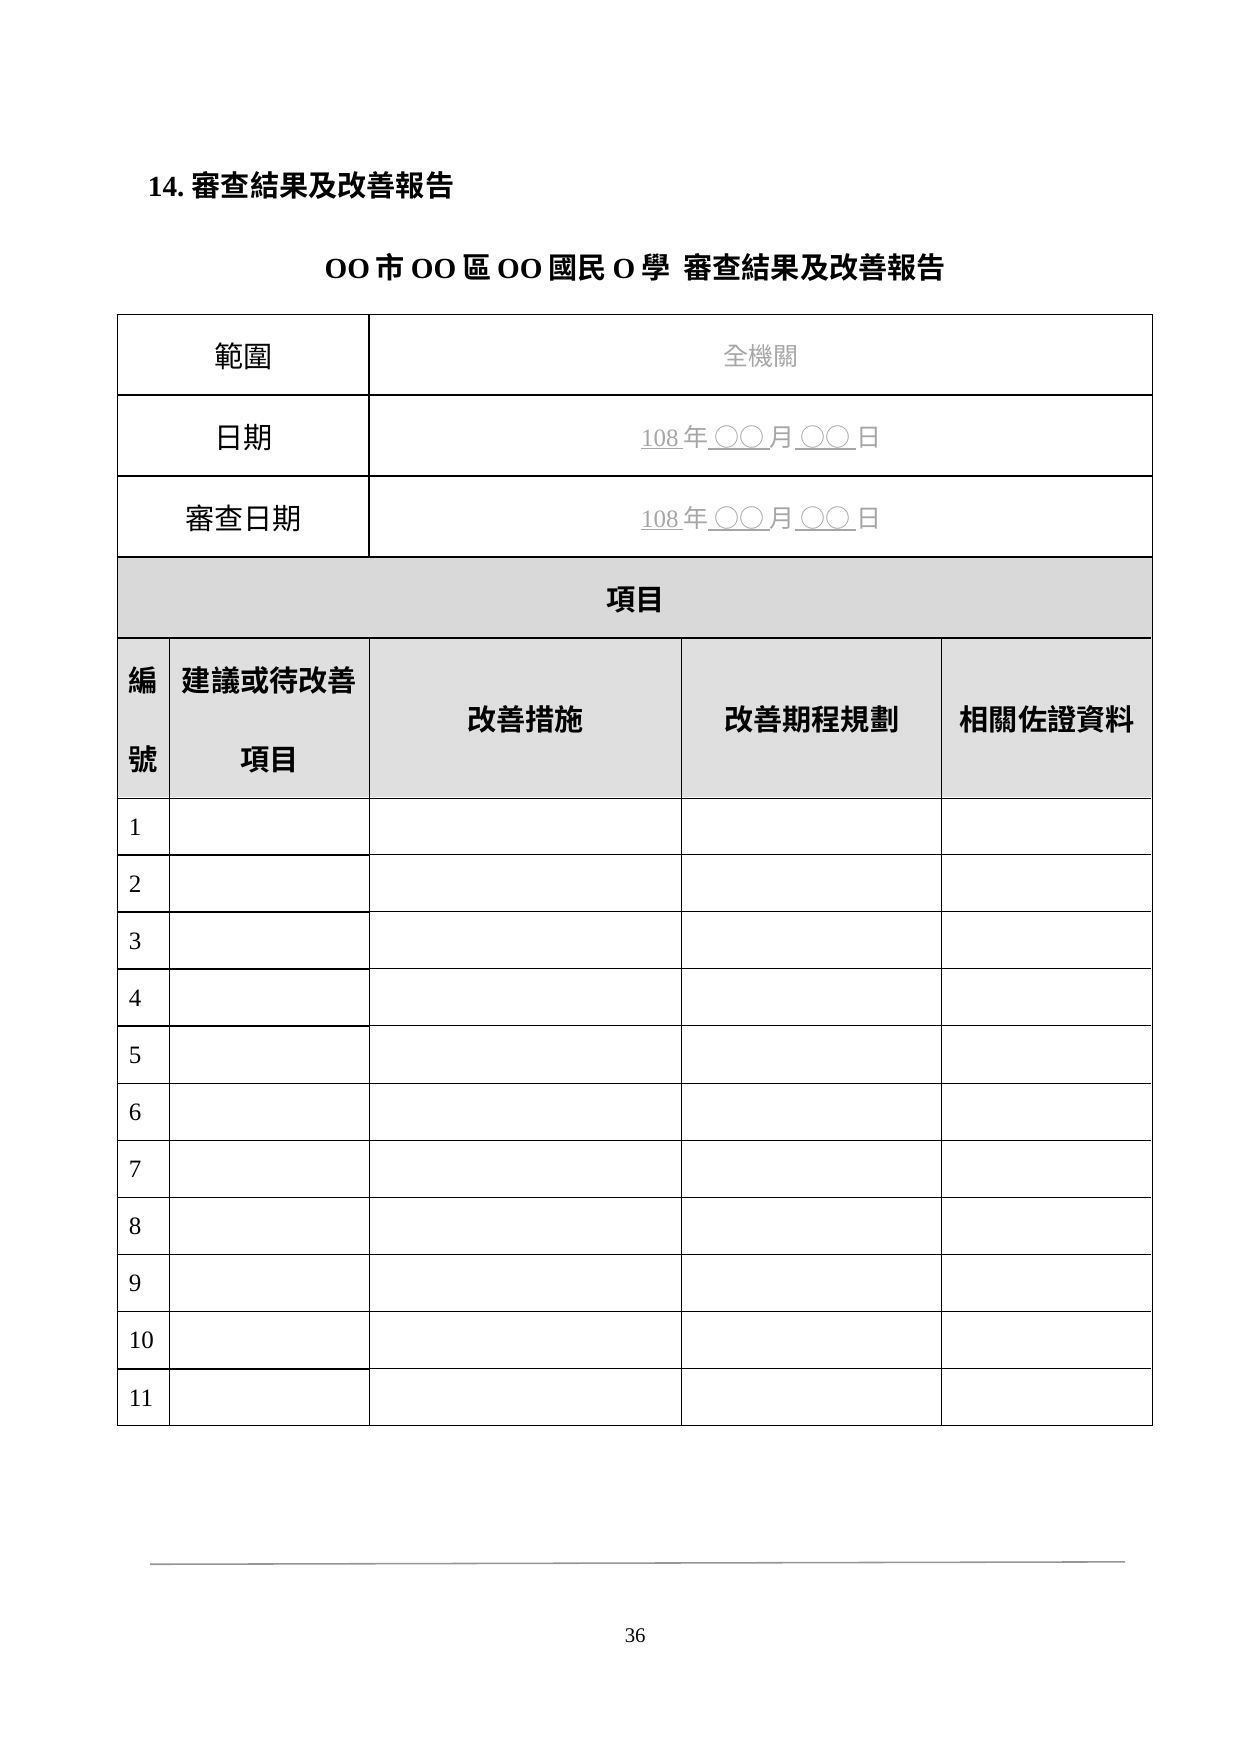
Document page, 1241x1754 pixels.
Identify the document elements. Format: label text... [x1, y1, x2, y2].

table_cell 審查日期 [118, 477, 368, 556]
table_cell [942, 1197, 1152, 1254]
table_cell [942, 1311, 1152, 1368]
table_cell [942, 798, 1152, 854]
table_cell [682, 1312, 941, 1368]
table_cell 1 [118, 799, 169, 854]
table_cell [370, 1369, 681, 1425]
table_cell 108年 ○○ 月 ○○ 日 [370, 396, 1152, 475]
table_header 範圍 [118, 315, 368, 394]
table_cell [170, 799, 369, 854]
table_cell 5 [118, 1027, 169, 1082]
table_cell 4 [118, 970, 169, 1025]
table_cell [370, 912, 681, 968]
table_cell [170, 856, 369, 911]
table_cell [370, 1026, 681, 1082]
table_cell [942, 1368, 1152, 1425]
table_cell [170, 1370, 369, 1425]
subtitle 審查結果及改善報告 [148, 154, 1122, 206]
table_cell [170, 1027, 369, 1082]
table_cell [682, 1198, 941, 1254]
table_cell [370, 1084, 681, 1139]
table_cell 8 [118, 1198, 169, 1254]
table_cell 9 [118, 1255, 169, 1311]
table_cell [682, 1026, 941, 1082]
table_cell [682, 855, 941, 911]
table_cell 3 [118, 913, 169, 968]
table_cell [942, 1140, 1152, 1197]
table_cell [682, 799, 941, 854]
table_cell [370, 1312, 681, 1368]
table_cell [170, 970, 369, 1025]
table_cell [942, 968, 1152, 1025]
table_cell [170, 1255, 369, 1311]
table_cell [942, 911, 1152, 968]
table_cell [682, 1141, 941, 1197]
table_cell 11 [118, 1370, 169, 1425]
text OO市OO區OO國民O學 審查結果及改善報告 [148, 226, 1122, 306]
table_cell [170, 1084, 369, 1139]
table_cell [370, 1198, 681, 1254]
table_cell [942, 854, 1152, 911]
table_cell 相關佐證資料 [942, 637, 1152, 797]
table_cell [682, 969, 941, 1025]
table_cell [682, 1084, 941, 1139]
table_cell [370, 969, 681, 1025]
table_cell [370, 799, 681, 854]
table_cell [370, 1255, 681, 1311]
table_cell [942, 1025, 1152, 1082]
table_cell [942, 1254, 1152, 1311]
table_cell [942, 1083, 1152, 1139]
table_cell 6 [118, 1084, 169, 1139]
table_cell [170, 1312, 369, 1368]
table_cell 2 [118, 856, 169, 911]
table_cell [370, 1141, 681, 1197]
table_cell [170, 1198, 369, 1254]
table_cell [682, 912, 941, 968]
table_cell [170, 913, 369, 968]
table_cell 改善措施 [370, 639, 681, 797]
table_cell 日期 [118, 396, 368, 475]
table_cell [170, 1141, 369, 1197]
table_cell 項目 [118, 558, 1152, 637]
table_cell 編號 [118, 639, 169, 797]
table_cell [682, 1255, 941, 1311]
table_cell [370, 855, 681, 911]
table_cell 7 [118, 1141, 169, 1197]
table_cell 10 [118, 1312, 169, 1368]
table_cell 建議或待改善項目 [170, 639, 369, 797]
table_cell 108年 ○○ 月 ○○ 日 [370, 477, 1152, 556]
table_cell [682, 1369, 941, 1425]
table_header 全機關 [370, 315, 1152, 394]
table_cell 改善期程規劃 [682, 639, 941, 797]
